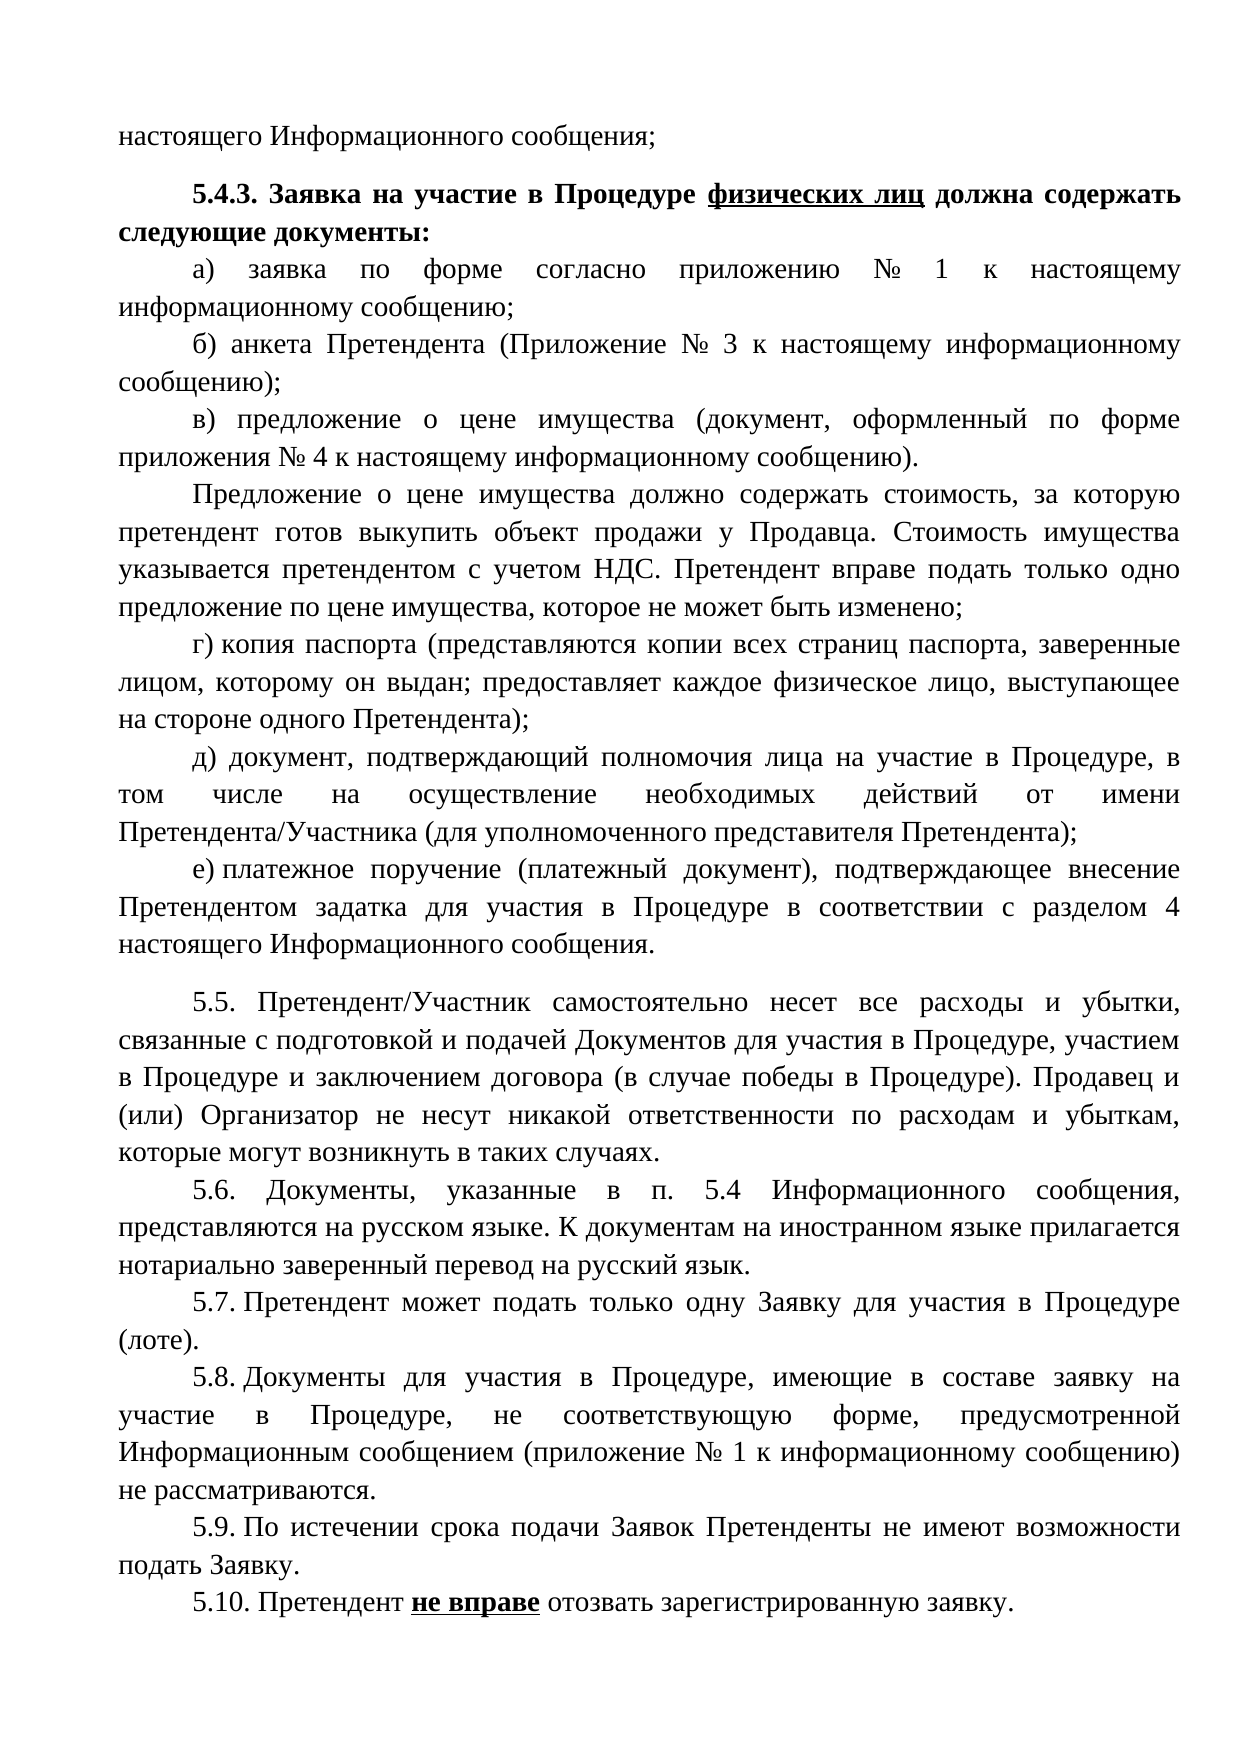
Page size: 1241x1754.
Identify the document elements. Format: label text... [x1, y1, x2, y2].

text 5.8. Документы для участия в Процедуре, имеющие в составе заявку на участие в Процедуре, не соответствующую форме, предусмотренной Информационным сообщением (приложение № 1 к информационному сообщению) не рассматриваются. [118, 1357, 1181, 1507]
text 5.5. Претендент/Участник самостоятельно несет все расходы и убытки, связанные с подготовкой и подачей Документов для участия в Процедуре, участием в Процедуре и заключением договора (в случае победы в Процедуре). Продавец и (или) Организатор не несут никакой ответственности по расходам и убыткам, которые могут возникнуть в таких случаях. [118, 982, 1181, 1169]
text 5.6. Документы, указанные в п. 5.4 Информационного сообщения, представляются на русском языке. К документам на иностранном языке прилагается нотариально заверенный перевод на русский язык. [118, 1169, 1181, 1282]
text г) копия паспорта (представляются копии всех страниц паспорта, заверенные лицом, которому он выдан; предоставляет каждое физическое лицо, выступающее на стороне одного Претендента); [118, 623, 1181, 736]
text 5.9. По истечении срока подачи Заявок Претенденты не имеют возможности подать Заявку. [118, 1507, 1181, 1582]
text в) предложение о цене имущества (документ, оформленный по форме приложения № 4 к настоящему информационному сообщению). [118, 398, 1181, 473]
text 5.7. Претендент может подать только одну Заявку для участия в Процедуре (лоте). [118, 1282, 1181, 1357]
text б) анкета Претендента (Приложение № 3 к настоящему информационному сообщению); [118, 323, 1181, 398]
text 5.4.3. Заявка на участие в Процедуре физических лиц должна содержать следующие документы: [118, 173, 1181, 248]
text 5.10. Претендент не вправе отозвать зарегистрированную заявку. [118, 1582, 1181, 1619]
text а) заявка по форме согласно приложению № 1 к настоящему информационному сообщению; [118, 248, 1181, 323]
text е) платежное поручение (платежный документ), подтверждающее внесение Претендентом задатка для участия в Процедуре в соответствии с разделом 4 настоящего Информационного сообщения. [118, 848, 1181, 961]
text д) документ, подтверждающий полномочия лица на участие в Процедуре, в том числе на осуществление необходимых действий от имени Претендента/Участника (для уполномоченного представителя Претендента); [118, 736, 1181, 848]
text Предложение о цене имущества должно содержать стоимость, за которую претендент готов выкупить объект продажи у Продавца. Стоимость имущества указывается претендентом с учетом НДС. Претендент вправе подать только одно предложение по цене имущества, которое не может быть изменено; [118, 473, 1181, 623]
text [118, 115, 1181, 153]
